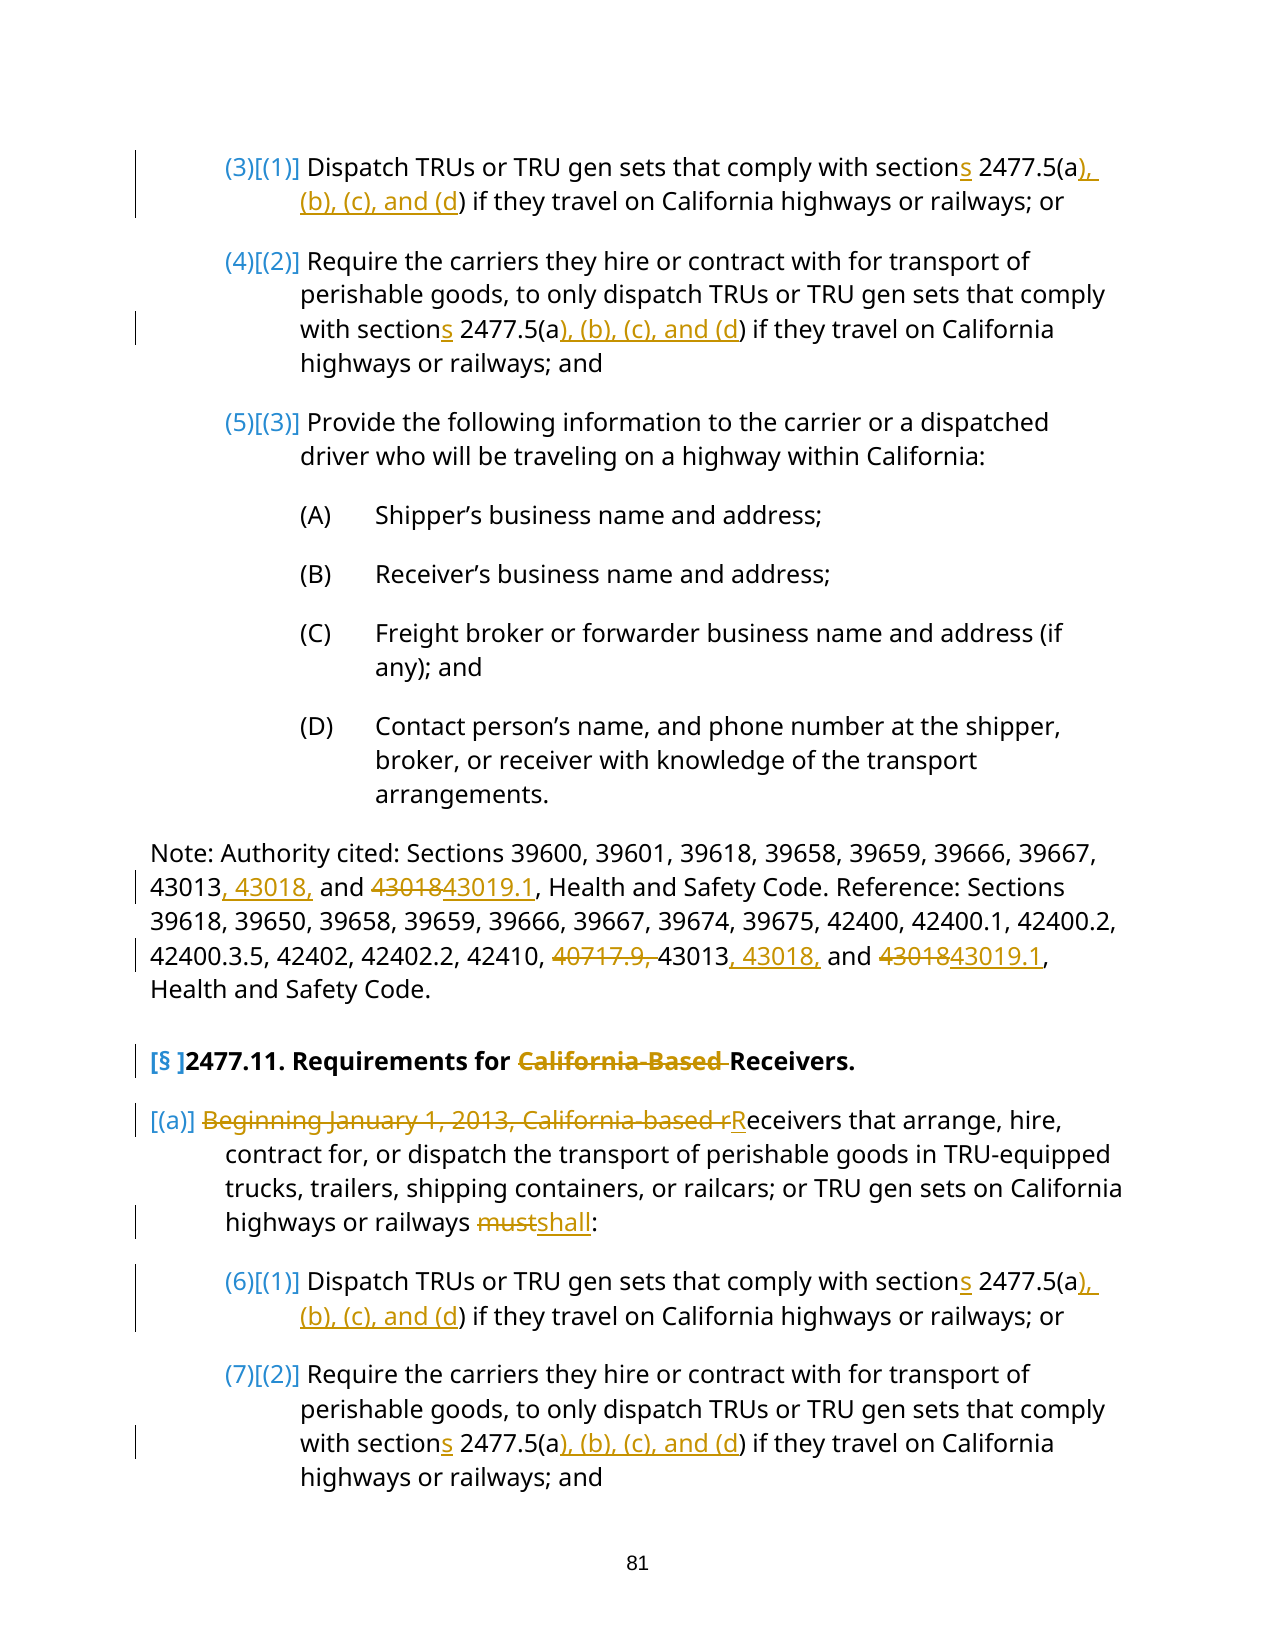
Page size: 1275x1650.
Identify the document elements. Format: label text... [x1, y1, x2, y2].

subtitle 2477.11. Requirements for Receivers. [150, 1044, 1125, 1078]
subtitle Contact person’s name, and phone number at the shipper, broker, or receiver with knowledge of the transport arrangements. [300, 709, 1125, 811]
subtitle Dispatch TRUs or TRU gen sets that comply with section 2477.5(a) if they travel on California highways or railways; or [225, 1264, 1125, 1332]
subtitle eceivers that arrange, hire, contract for, or dispatch the transport of perishable goods in TRU-equipped trucks, trailers, shipping containers, or railcars; or TRU gen sets on California highways or railways : [150, 1103, 1125, 1239]
text Note: Authority cited: Sections 39600, 39601, 39618, 39658, 39659, 39666, 39667, 43013 and , Health and Safety Code. Reference: Sections 39618, 39650, 39658, 39659, 39666, 39667, 39674, 39675, 42400, 42400.1, 42400.2, 42400.3.5, 42402, 42402.2, 42410, 43013 and , Health and Safety Code. [150, 836, 1125, 1006]
subtitle Shipper’s business name and address; [300, 497, 1125, 532]
subtitle Provide the following information to the carrier or a dispatched driver who will be traveling on a highway within California: [225, 404, 1125, 472]
subtitle Freight broker or forwarder business name and address (if any); and [300, 616, 1125, 684]
subtitle Require the carriers they hire or contract with for transport of perishable goods, to only dispatch TRUs or TRU gen sets that comply with section 2477.5(a) if they travel on California highways or railways; and [225, 243, 1125, 379]
subtitle Dispatch TRUs or TRU gen sets that comply with section 2477.5(a) if they travel on California highways or railways; or [225, 150, 1125, 218]
subtitle Receiver’s business name and address; [300, 557, 1125, 591]
subtitle Require the carriers they hire or contract with for transport of perishable goods, to only dispatch TRUs or TRU gen sets that comply with section 2477.5(a) if they travel on California highways or railways; and [225, 1357, 1125, 1493]
